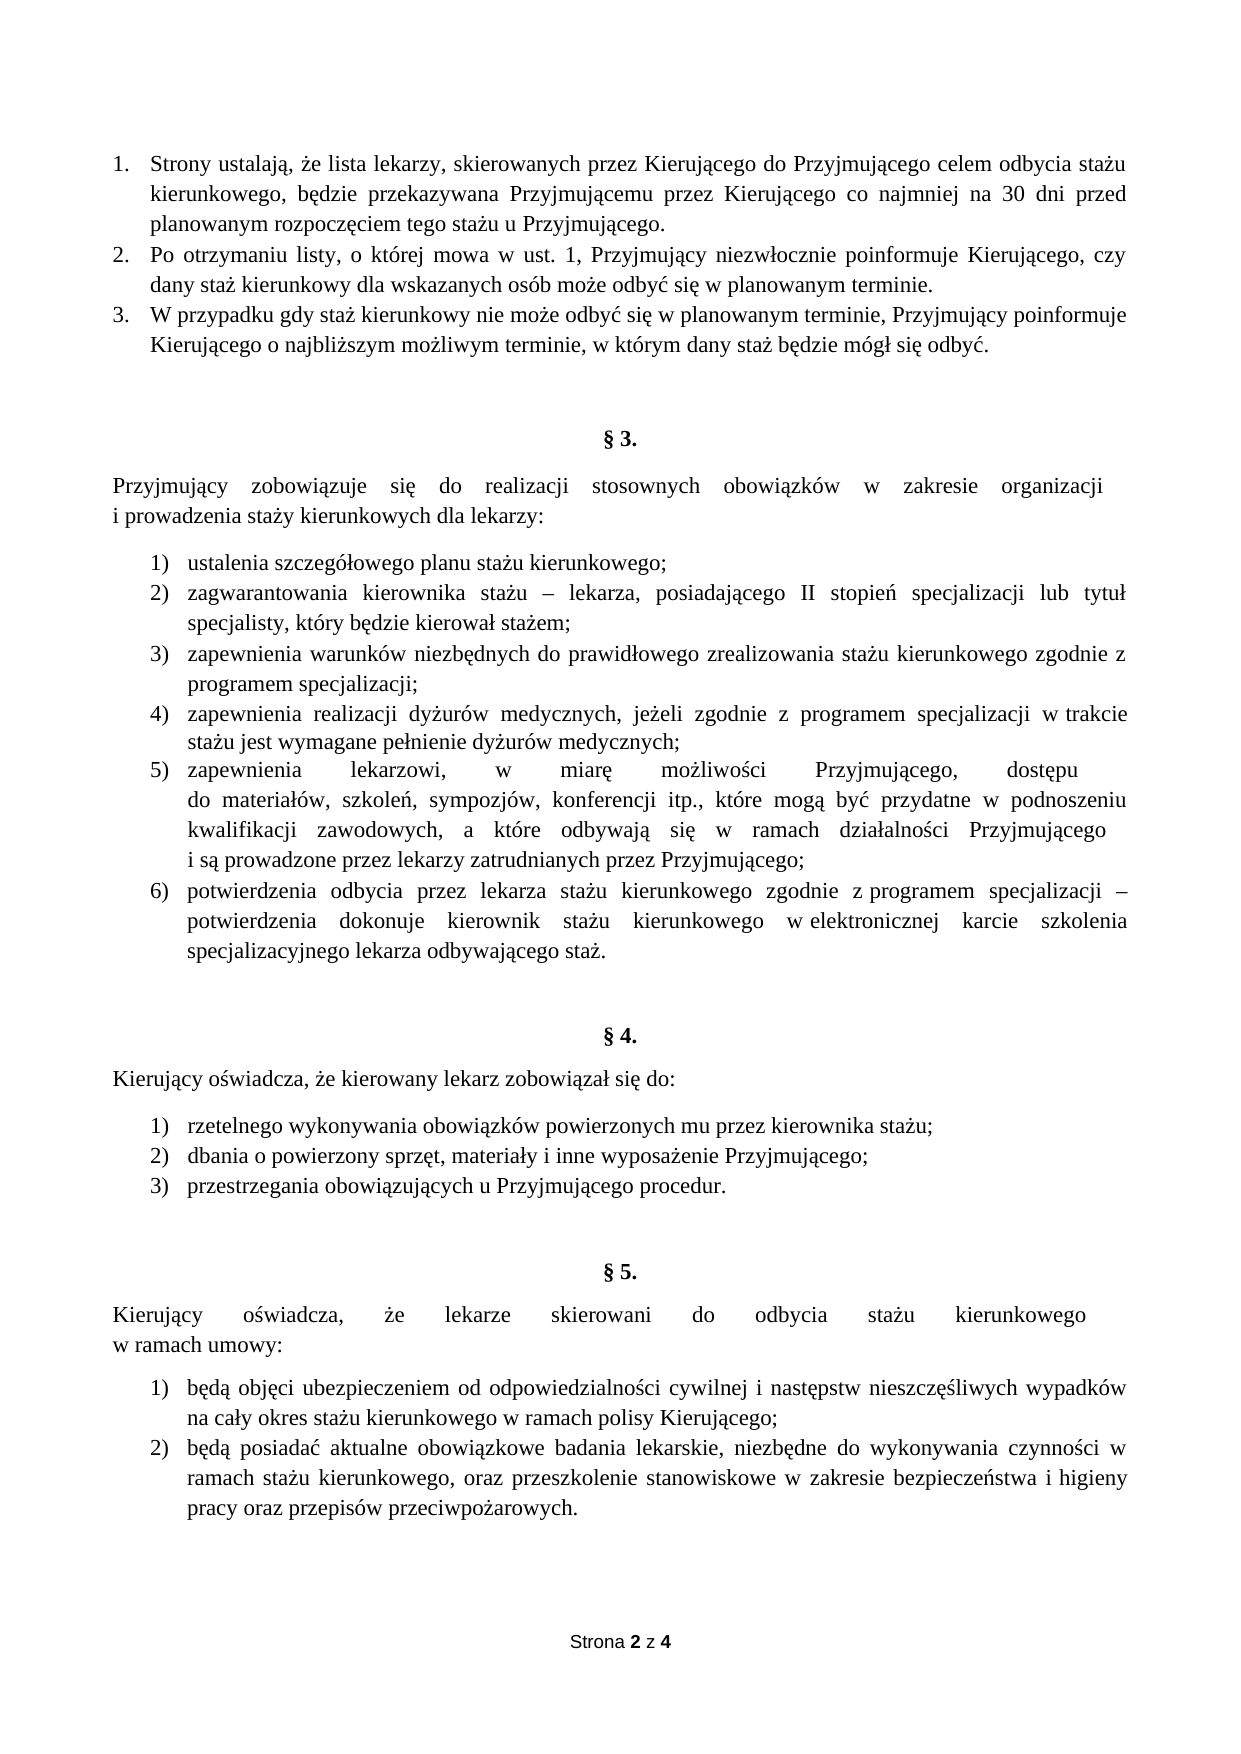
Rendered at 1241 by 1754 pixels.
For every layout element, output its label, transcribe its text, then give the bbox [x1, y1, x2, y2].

text § 5. [112, 1258, 1128, 1284]
list zapewnienia lekarzowi, w miarę możliwości Przyjmującego, dostępu do materiałów, szkoleń, sympozjów, konferencji itp., które mogą być przydatne w podnoszeniu kwalifikacji zawodowych, a które odbywają się w ramach działalności Przyjmującego i są prowadzone przez lekarzy zatrudnianych przez Przyjmującego; [150, 756, 1128, 873]
list zapewnienia warunków niezbędnych do prawidłowego zrealizowania stażu kierunkowego zgodnie z programem specjalizacji; [150, 639, 1128, 696]
list Strony ustalają, że lista lekarzy, skierowanych przez Kierującego do Przyjmującego celem odbycia stażu kierunkowego, będzie przekazywana Przyjmującemu przez Kierującego co najmniej na 30 dni przed planowanym rozpoczęciem tego stażu u Przyjmującego. [112, 150, 1128, 237]
list potwierdzenia odbycia przez lekarza stażu kierunkowego zgodnie z programem specjalizacji – potwierdzenia dokonuje kierownik stażu kierunkowego w elektronicznej karcie szkolenia specjalizacyjnego lekarza odbywającego staż. [150, 877, 1128, 963]
list W przypadku gdy staż kierunkowy nie może odbyć się w planowanym terminie, Przyjmujący poinformuje Kierującego o najbliższym możliwym terminie, w którym dany staż będzie mógł się odbyć. [112, 301, 1128, 358]
list zapewnienia realizacji dyżurów medycznych, jeżeli zgodnie z programem specjalizacji w trakcie stażu jest wymagane pełnienie dyżurów medycznych; [150, 700, 1128, 754]
list Po otrzymaniu listy, o której mowa w ust. 1, Przyjmujący niezwłocznie poinformuje Kierującego, czy dany staż kierunkowy dla wskazanych osób może odbyć się w planowanym terminie. [112, 241, 1128, 297]
list dbania o powierzony sprzęt, materiały i inne wyposażenie Przyjmującego; [150, 1142, 1128, 1169]
list będą posiadać aktualne obowiązkowe badania lekarskie, niezbędne do wykonywania czynności w ramach stażu kierunkowego, oraz przeszkolenie stanowiskowe w zakresie bezpieczeństwa i higieny pracy oraz przepisów przeciwpożarowych. [150, 1434, 1128, 1521]
list ustalenia szczegółowego planu stażu kierunkowego; [150, 549, 1128, 575]
list będą objęci ubezpieczeniem od odpowiedzialności cywilnej i następstw nieszczęśliwych wypadków na cały okres stażu kierunkowego w ramach polisy Kierującego; [150, 1373, 1128, 1430]
list zagwarantowania kierownika stażu – lekarza, posiadającego II stopień specjalizacji lub tytuł specjalisty, który będzie kierował stażem; [150, 579, 1128, 636]
text § 4. [112, 1022, 1128, 1049]
text § 3. [112, 425, 1128, 451]
text Kierujący oświadcza, że lekarze skierowani do odbycia stażu kierunkowego w ramach umowy: [112, 1301, 1128, 1357]
list przestrzegania obowiązujących u Przyjmującego procedur. [150, 1172, 1128, 1199]
text Przyjmujący zobowiązuje się do realizacji stosownych obowiązków w zakresie organizacji i prowadzenia staży kierunkowych dla lekarzy: [112, 472, 1128, 528]
list rzetelnego wykonywania obowiązków powierzonych mu przez kierownika stażu; [150, 1112, 1128, 1138]
text Kierujący oświadcza, że kierowany lekarz zobowiązał się do: [112, 1065, 1128, 1092]
